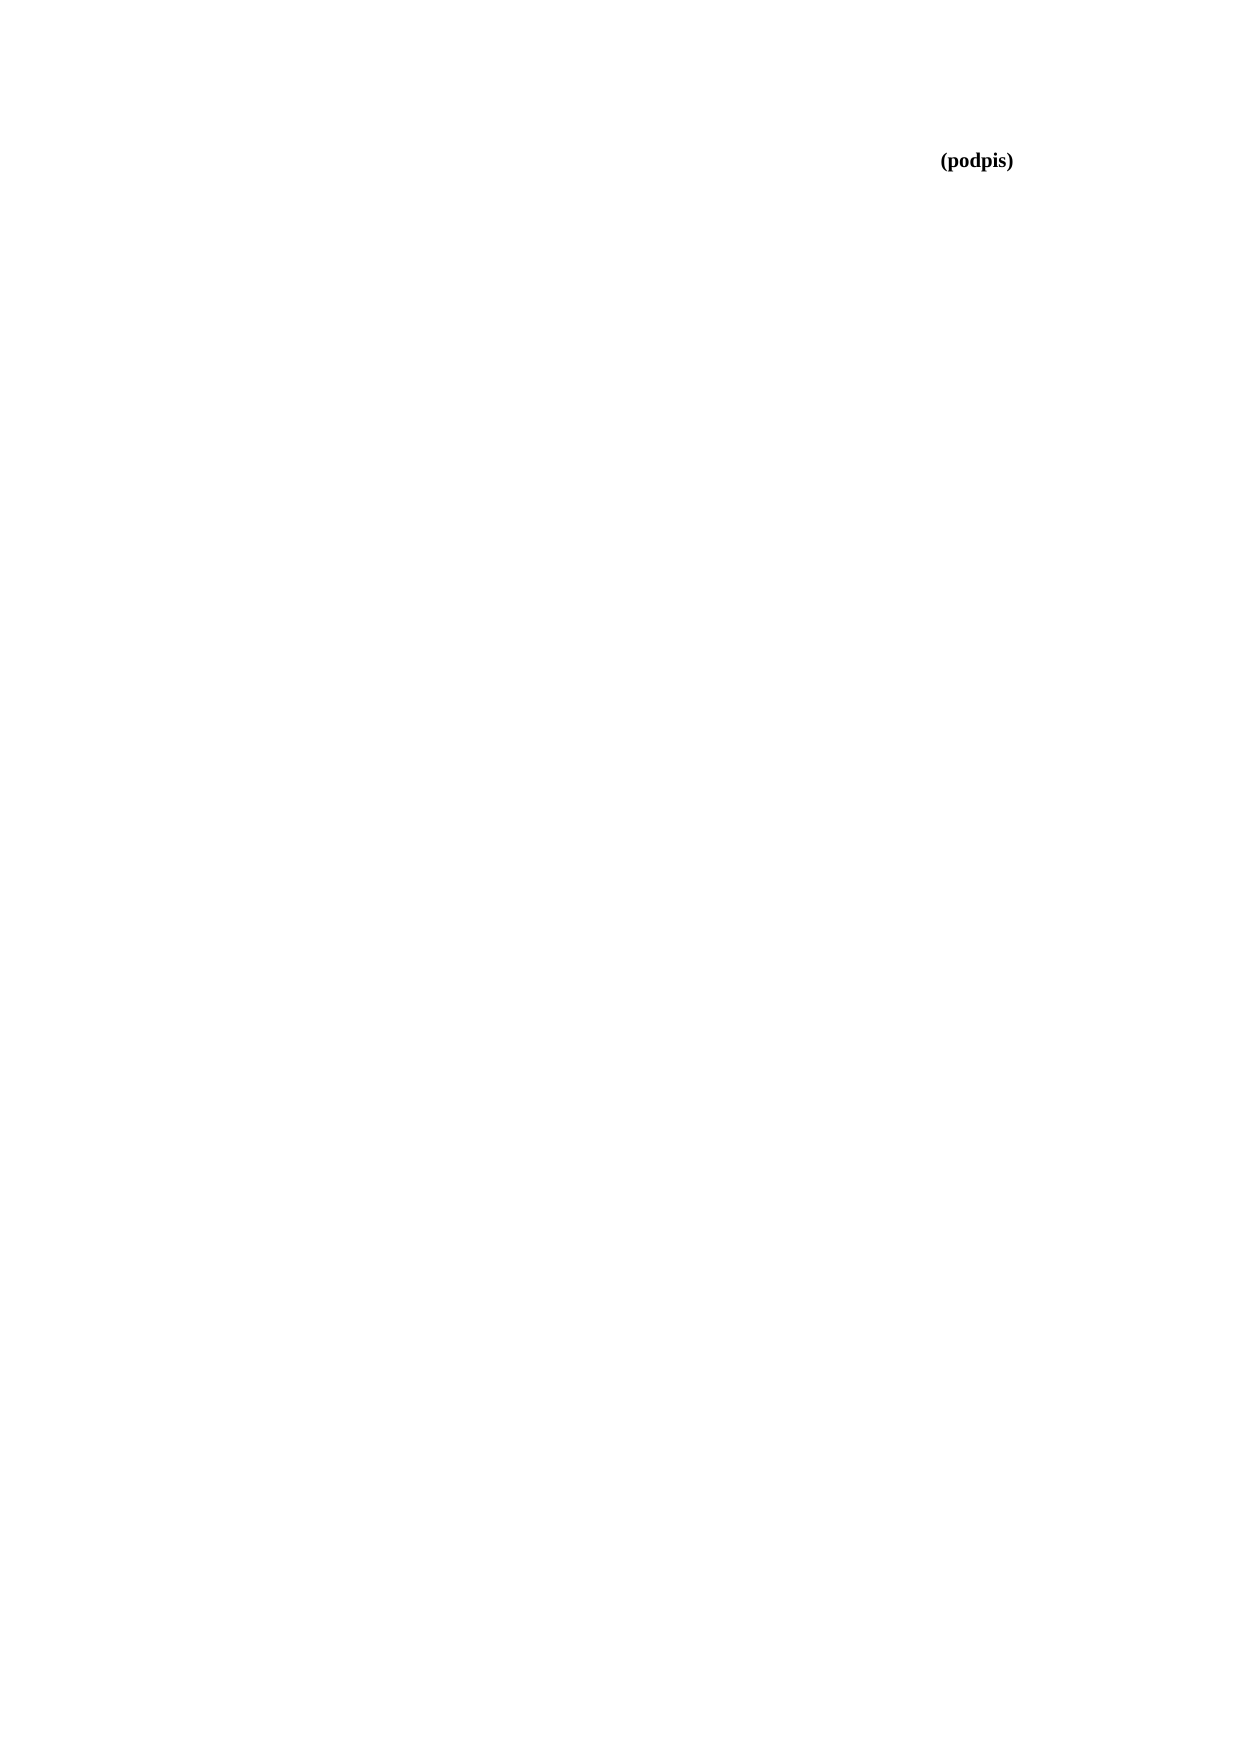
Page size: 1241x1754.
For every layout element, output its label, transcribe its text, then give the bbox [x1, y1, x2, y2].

text (podpis) [148, 148, 1093, 172]
